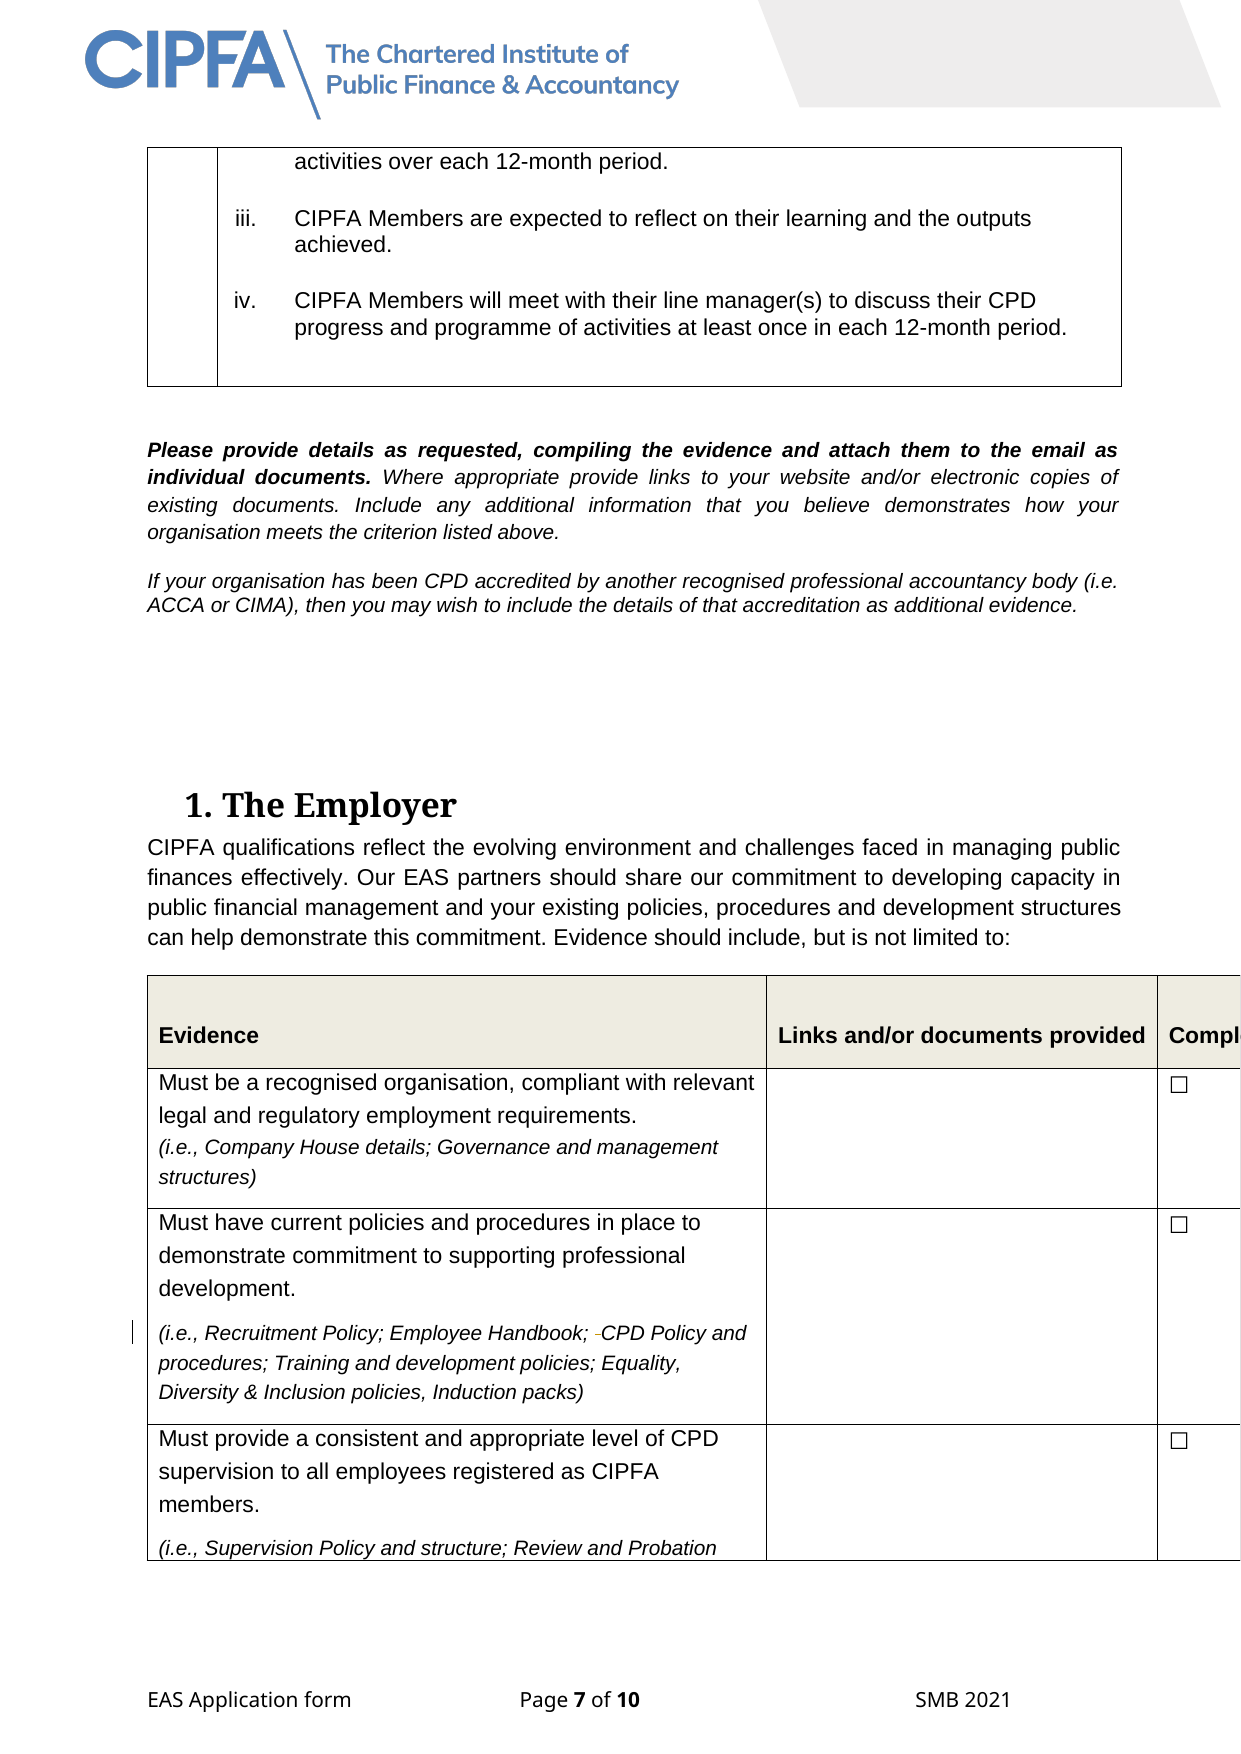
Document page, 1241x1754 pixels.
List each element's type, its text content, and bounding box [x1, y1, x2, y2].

subtitle The Employer [184, 782, 1122, 827]
table_cell [767, 1069, 1157, 1208]
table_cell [218, 148, 1121, 386]
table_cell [148, 1425, 766, 1560]
table_cell Must have current policies and procedures in place to demonstrate commitment to supporting professional development. (i.e., Recruitment Policy; Employee Handbook; CPD Policy and procedures; Training and development policies; Equality, Diversity & Inclusion policies, Induction packs) [148, 1209, 766, 1424]
table_cell [767, 1425, 1157, 1560]
text CIPFA qualifications reflect the evolving environment and challenges faced in managing public finances effectively. Our EAS partners should share our commitment to developing capacity in public financial management and your existing policies, procedures and development structures can help demonstrate this commitment. Evidence should include, but is not limited to: [147, 834, 1122, 951]
table_cell [767, 1209, 1157, 1424]
table_header Evidence [148, 976, 766, 1068]
text Please provide details as requested, compiling the evidence and attach them to the email as individual documents. Where appropriate provide links to your website and/or electronic copies of existing documents. Include any additional information that you believe demonstrates how your organisation meets the criterion listed above. [147, 438, 1122, 544]
table_cell [148, 148, 217, 386]
table_header Completed [1158, 976, 1240, 1068]
picture [62, 10, 694, 139]
table_cell Must be a recognised organisation, compliant with relevant legal and regulatory employment requirements. (i.e., Company House details; Governance and management structures) [148, 1069, 766, 1208]
table_header Links and/or documents provided [767, 976, 1157, 1068]
text If your organisation has been CPD accredited by another recognised professional accountancy body (i.e. ACCA or CIMA), then you may wish to include the details of that accreditation as additional evidence. [147, 568, 1122, 616]
